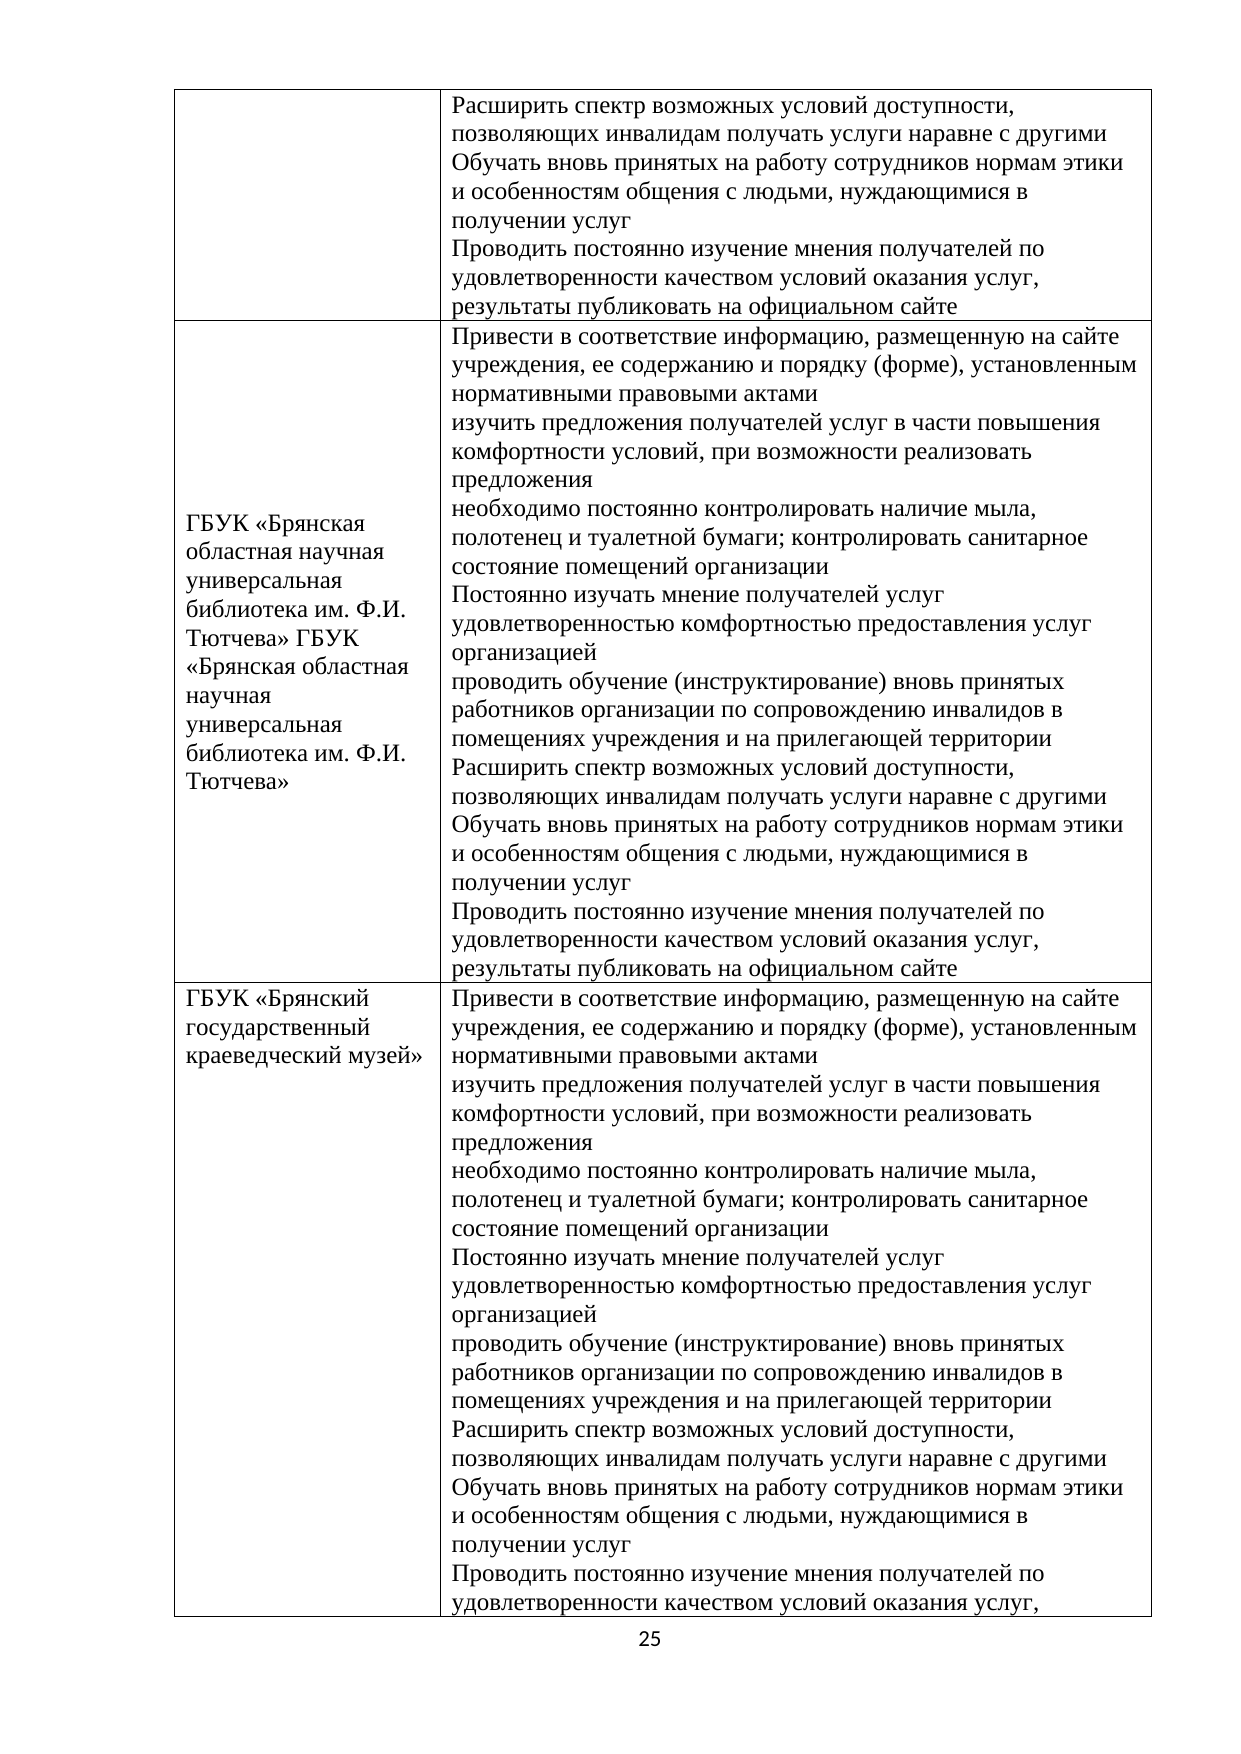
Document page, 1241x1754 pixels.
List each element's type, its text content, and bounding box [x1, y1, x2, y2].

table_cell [441, 90, 1151, 320]
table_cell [175, 983, 440, 1616]
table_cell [441, 983, 1151, 1616]
table_cell ГБУК «Брянская областная научная универсальная библиотека им. Ф.И. Тютчева» ГБУК «Брянская областная научная универсальная библиотека им. Ф.И. Тютчева» [175, 321, 440, 982]
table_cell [175, 90, 440, 320]
